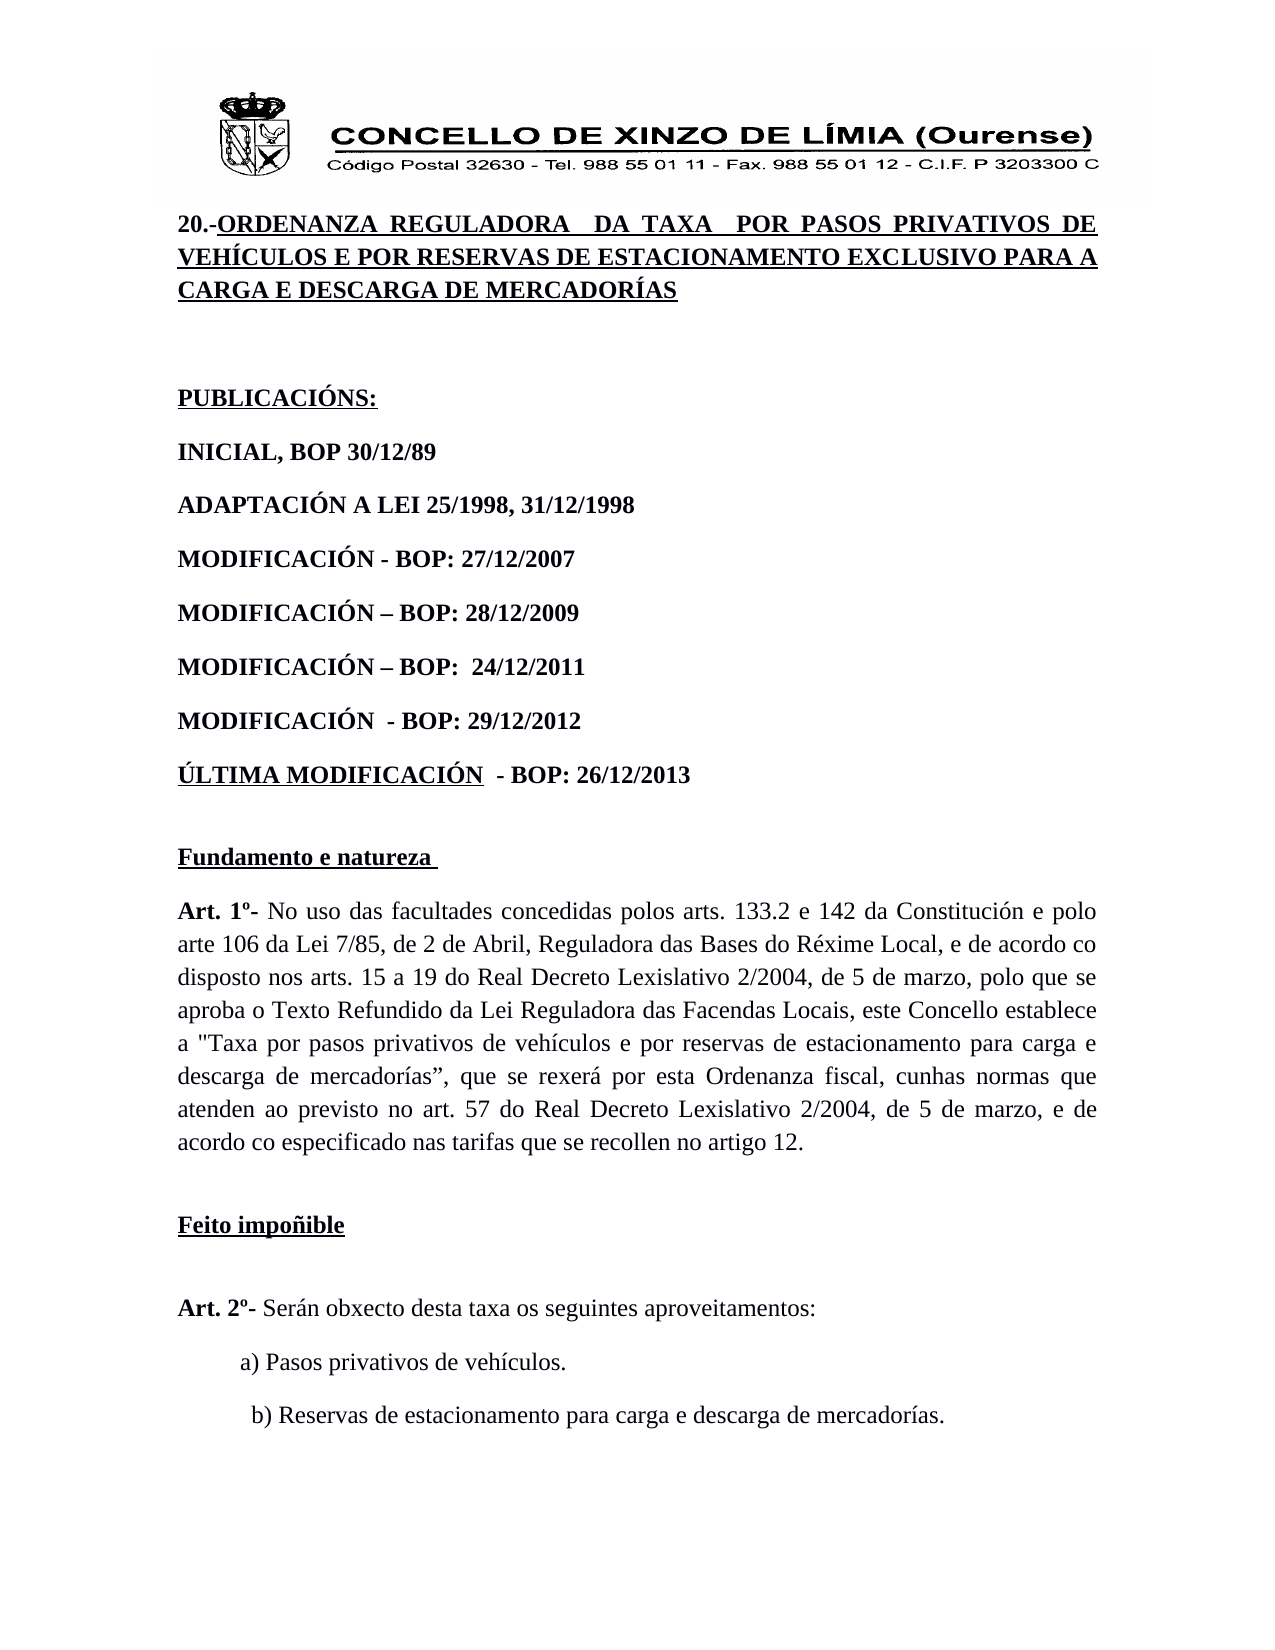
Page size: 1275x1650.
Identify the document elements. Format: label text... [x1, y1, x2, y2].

text MODIFICACIÓN – BOP: 28/12/2009 [177, 598, 1098, 627]
text MODIFICACIÓN - BOP: 27/12/2007 [177, 544, 1098, 573]
picture [153, 48, 1152, 205]
text ADAPTACIÓN A LEI 25/1998, 31/12/1998 [177, 491, 1098, 519]
text 20.-ORDENANZA REGULADORA DA TAXA POR PASOS PRIVATIVOS DE VEHÍCULOS E POR RESERVAS DE ESTACIONAMENTO EXCLUSIVO PARA A CARGA E DESCARGA DE MERCADORÍAS [177, 148, 1098, 267]
text a) Pasos privativos de vehículos. [177, 1347, 1098, 1375]
text Fundamento e natureza [177, 842, 1098, 871]
text MODIFICACIÓN – BOP: 24/12/2011 [177, 652, 1098, 681]
text b) Reservas de estacionamento para carga e descarga de mercadorías. [177, 1400, 1098, 1429]
text MODIFICACIÓN - BOP: 29/12/2012 [177, 706, 1098, 735]
text ÚLTIMA MODIFICACIÓN - BOP: 26/12/2013 [177, 760, 1098, 789]
text INICIAL, BOP 30/12/89 [177, 437, 1098, 466]
text 20.-ORDENANZA REGULADORA DA TAXA POR PASOS PRIVATIVOS DE VEHÍCULOS E POR RESERVAS DE ESTACIONAMENTO EXCLUSIVO PARA A CARGA E DESCARGA DE MERCADORÍAS [177, 269, 1098, 304]
text Art. 2º- Serán obxecto desta taxa os seguintes aproveitamentos: [177, 1293, 1098, 1321]
text Art. 1º- No uso das facultades concedidas polos arts. 133.2 e 142 da Constitución e polo arte 106 da Lei 7/85, de 2 de Abril, Reguladora das Bases do Réxime Local, e de acordo co disposto nos arts. 15 a 19 do Real Decreto Lexislativo 2/2004, de 5 de marzo, polo que se aproba o Texto Refundido da Lei Reguladora das Facendas Locais, este Concello establece a "Taxa por pasos privativos de vehículos e por reservas de estacionamento para carga e descarga de mercadorías”, que se rexerá por esta Ordenanza fiscal, cunhas normas que atenden ao previsto no art. 57 do Real Decreto Lexislativo 2/2004, de 5 de marzo, e de acordo co especificado nas tarifas que se recollen no artigo 12. [177, 896, 1098, 1156]
text PUBLICACIÓNS: [177, 383, 1098, 412]
subtitle Feito impoñible [177, 1210, 1098, 1239]
